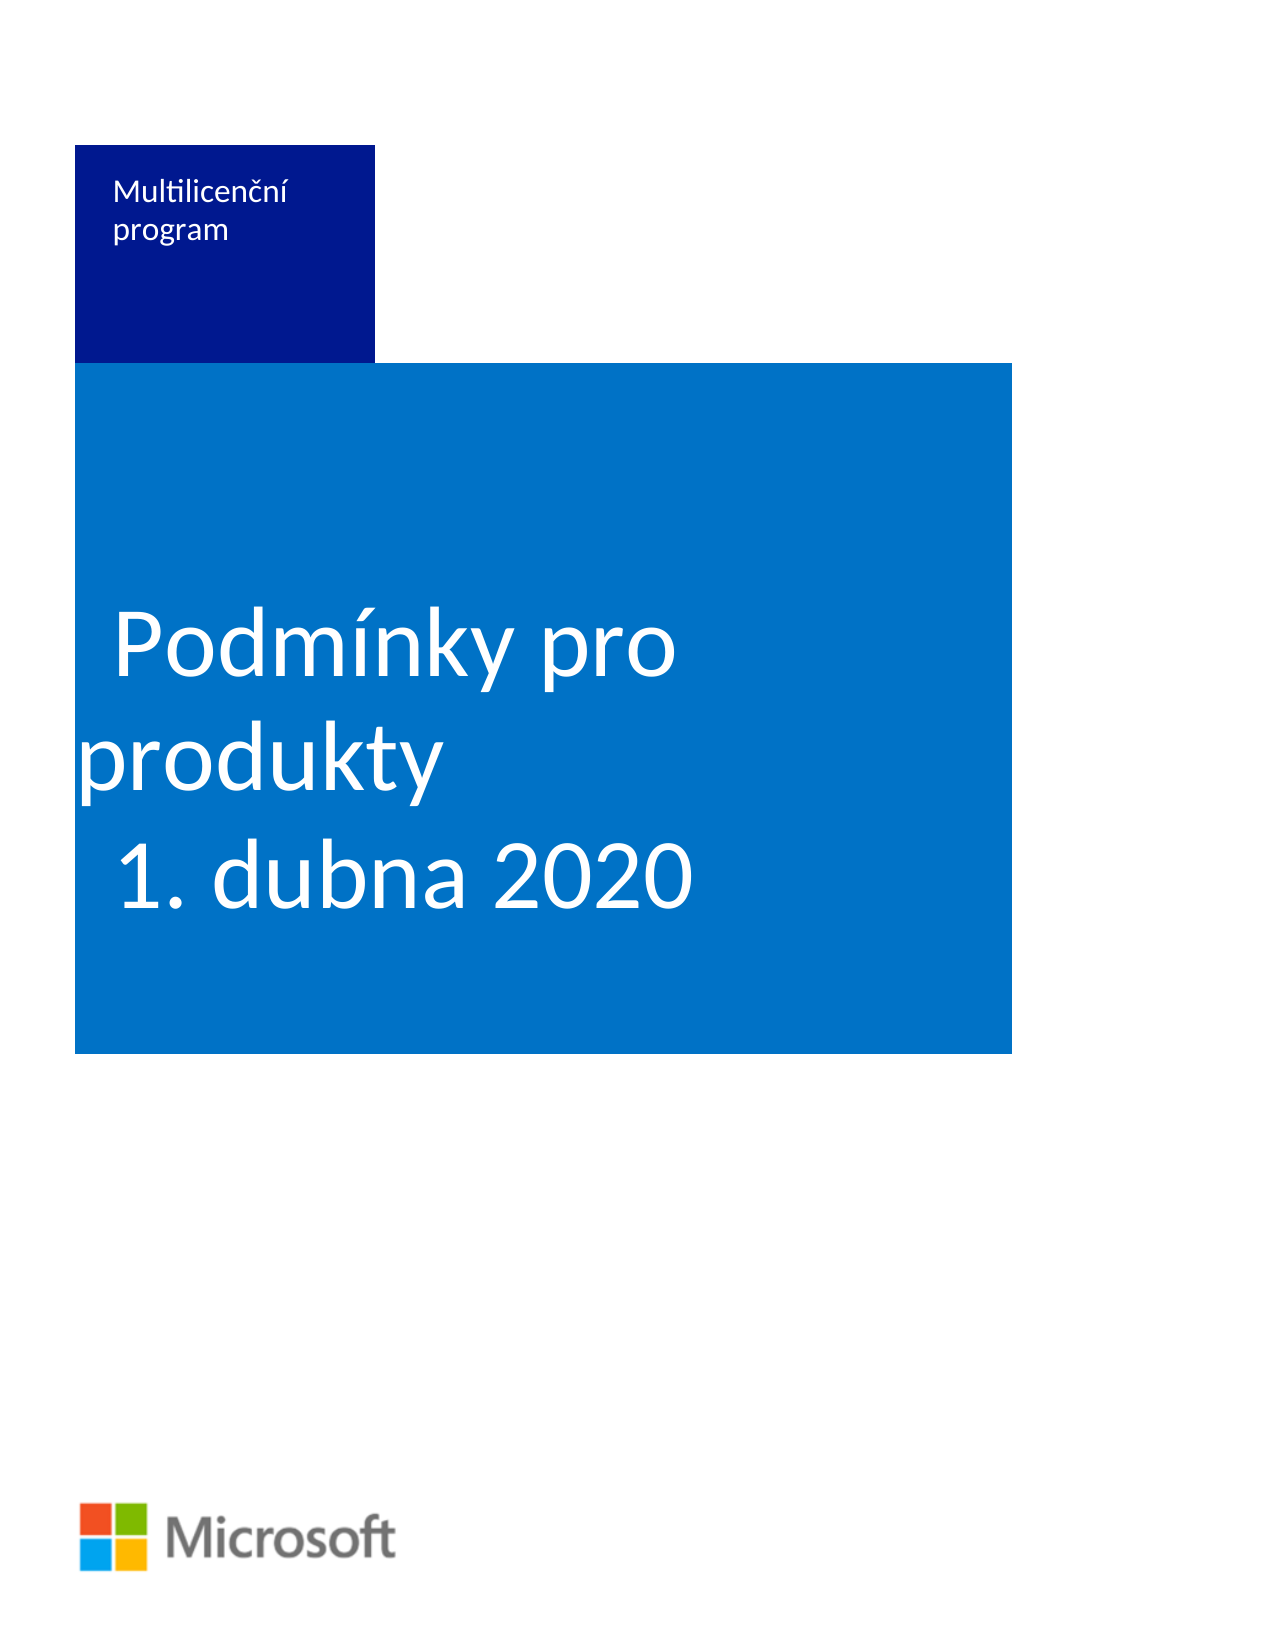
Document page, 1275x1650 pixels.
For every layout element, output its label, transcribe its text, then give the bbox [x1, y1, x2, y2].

text 1. dubna 2020 [75, 816, 1012, 932]
text program [75, 210, 375, 248]
text Podmínky pro produkty [75, 584, 1012, 816]
picture [75, 1500, 402, 1575]
text Multilicenční [75, 171, 375, 210]
